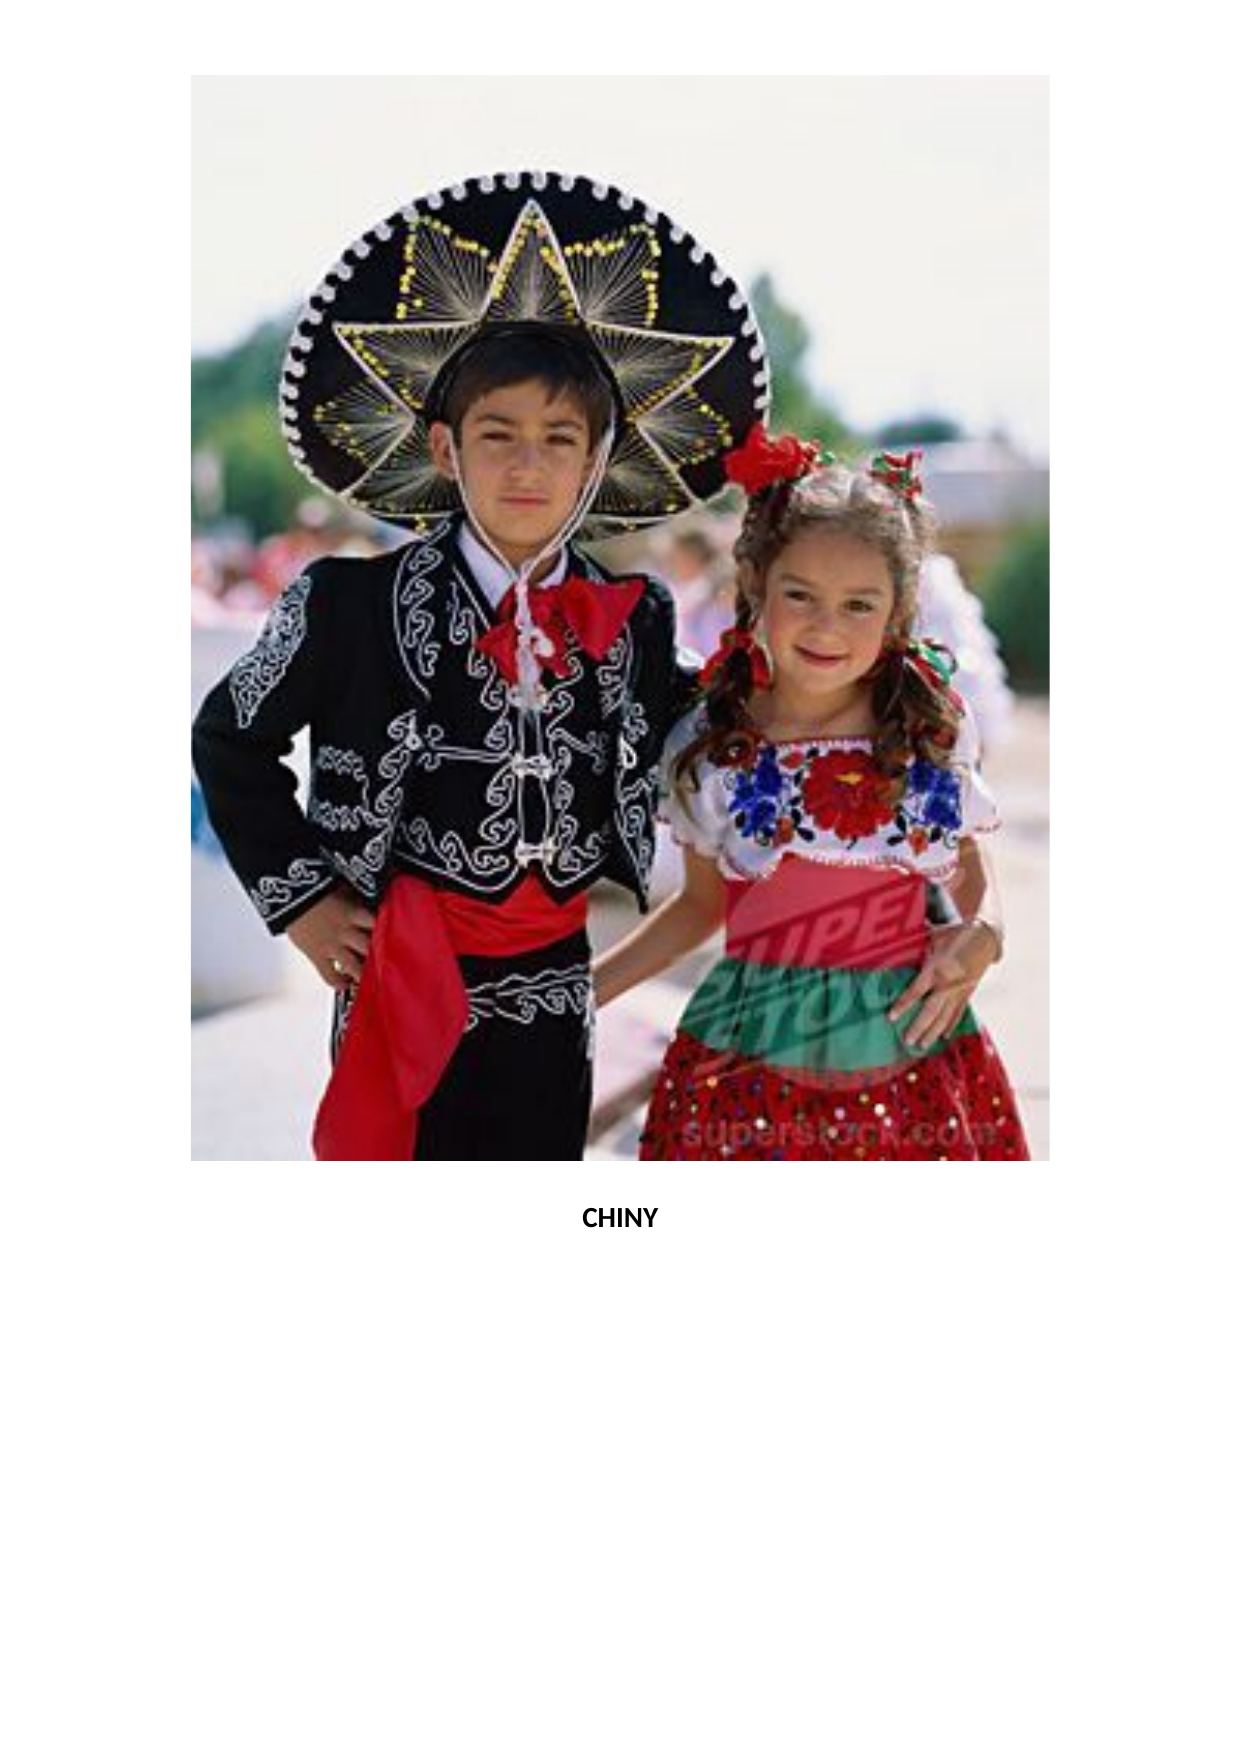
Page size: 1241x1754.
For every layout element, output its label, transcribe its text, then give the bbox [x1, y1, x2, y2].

text CHINY [75, 1199, 1165, 1235]
